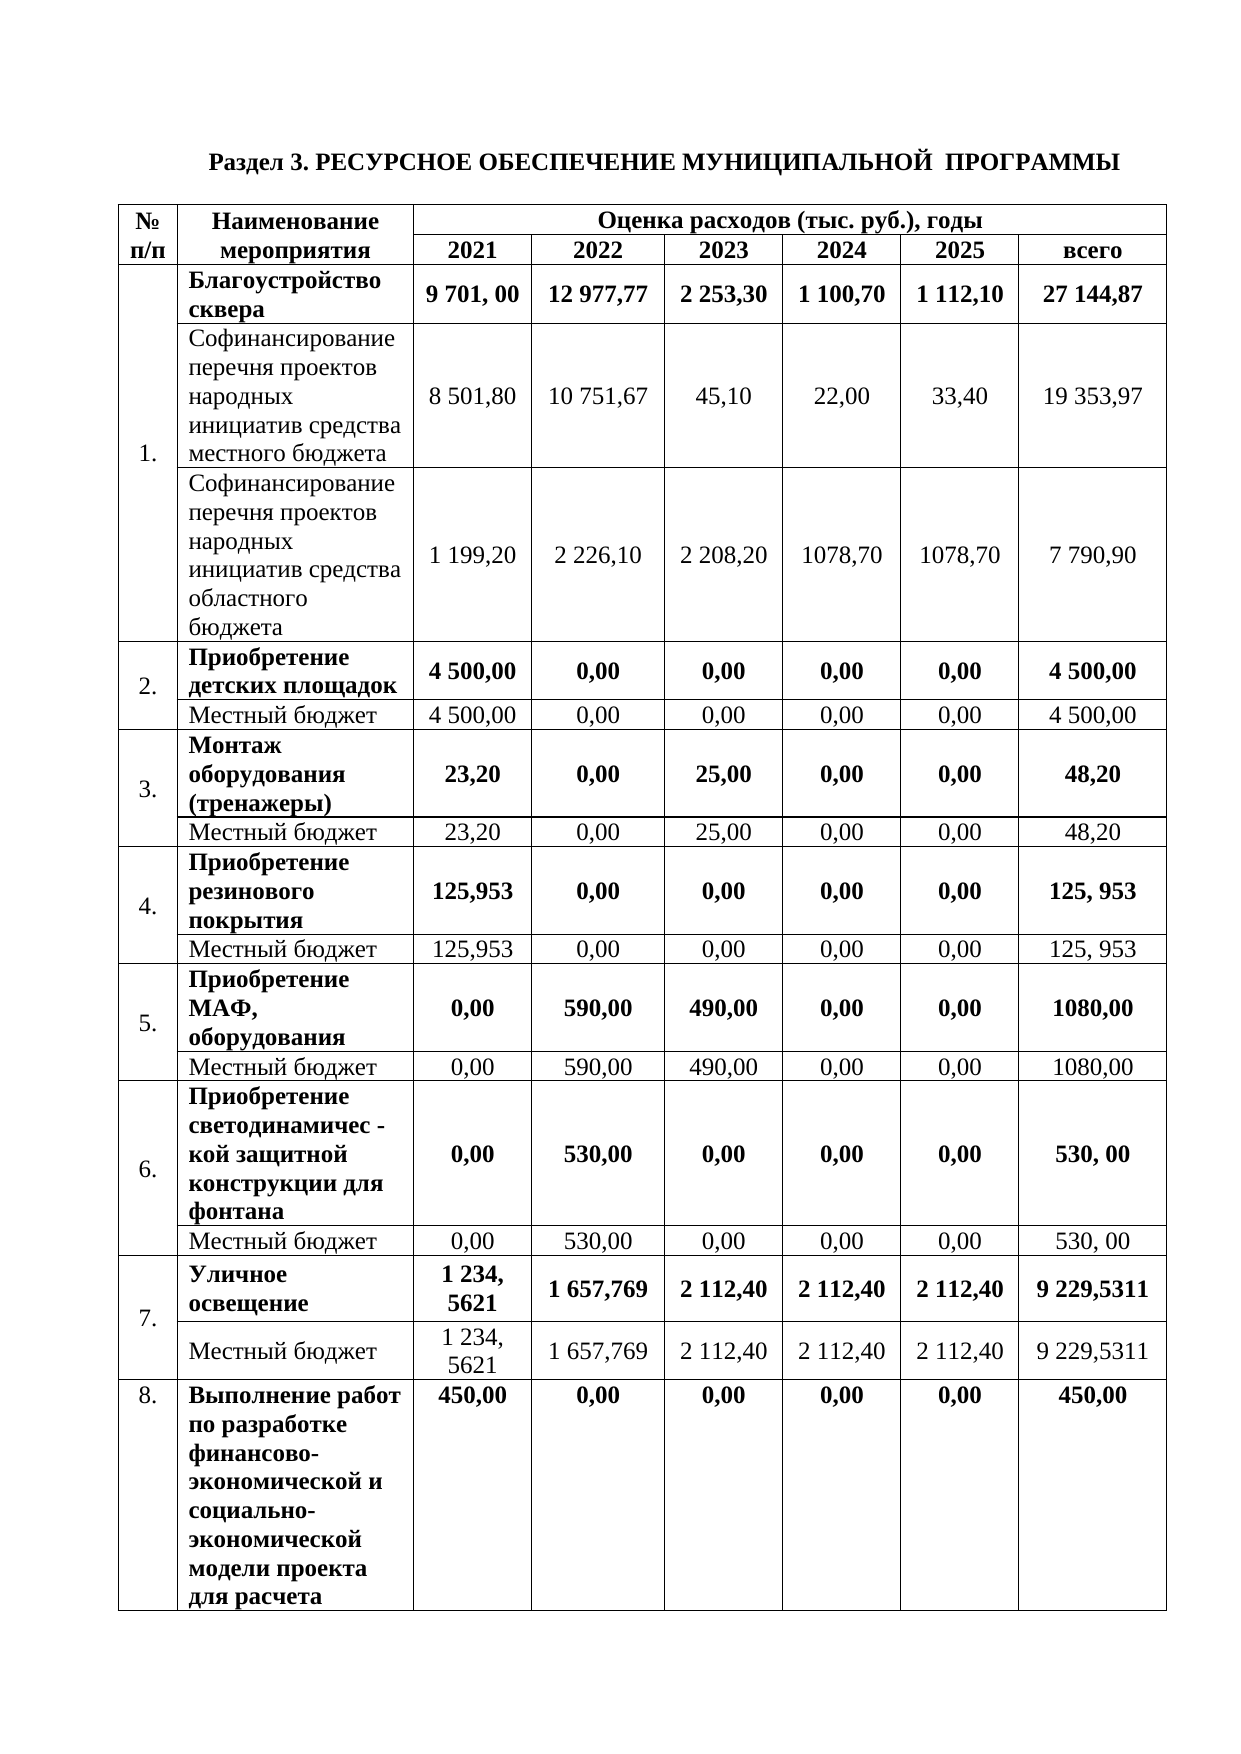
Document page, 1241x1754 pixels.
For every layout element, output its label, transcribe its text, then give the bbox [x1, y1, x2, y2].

table_cell Приобретение МАФ, оборудования [178, 964, 413, 1051]
table_cell 22,00 [783, 324, 900, 467]
table_cell 0,00 [532, 935, 664, 963]
table_cell 5. [119, 964, 177, 1080]
table_cell 590,00 [532, 964, 664, 1051]
table_cell 2 112,40 [901, 1256, 1018, 1321]
table_cell 6. [119, 1081, 177, 1255]
table_cell 0,00 [783, 700, 900, 729]
table_header Оценка расходов (тыс. руб.), годы [414, 205, 1166, 234]
table_cell 490,00 [665, 1052, 782, 1080]
table_cell Местный бюджет [178, 1052, 413, 1080]
table_cell 0,00 [532, 642, 664, 699]
table_cell 0,00 [901, 1081, 1018, 1225]
table_cell 0,00 [532, 700, 664, 729]
table_cell 530, 00 [1019, 1226, 1166, 1255]
table_cell 0,00 [783, 964, 900, 1051]
table_cell 0,00 [901, 847, 1018, 933]
table_cell 0,00 [901, 964, 1018, 1051]
table_cell Местный бюджет [178, 1322, 413, 1379]
table_cell 125, 953 [1019, 847, 1166, 933]
table_cell 0,00 [665, 1226, 782, 1255]
table_cell 0,00 [414, 964, 531, 1051]
table_cell 48,20 [1019, 818, 1166, 846]
table_cell 23,20 [414, 818, 531, 846]
table_cell 0,00 [783, 935, 900, 963]
table_cell Местный бюджет [178, 700, 413, 729]
table_cell 0,00 [783, 730, 900, 816]
table_cell 0,00 [901, 818, 1018, 846]
table_cell 0,00 [901, 700, 1018, 729]
table_cell 45,10 [665, 324, 782, 467]
table_cell 1080,00 [1019, 964, 1166, 1051]
table_cell 1 199,20 [414, 468, 531, 641]
table_cell 2 253,30 [665, 265, 782, 322]
table_cell 3. [119, 730, 177, 846]
table_cell 0,00 [783, 818, 900, 846]
table_cell 0,00 [783, 1081, 900, 1225]
table_cell 0,00 [532, 730, 664, 816]
table_cell 2 112,40 [665, 1322, 782, 1379]
table_cell 2022 [532, 235, 664, 264]
table_cell 8 501,80 [414, 324, 531, 467]
table_cell всего [1019, 235, 1166, 264]
table_cell 450,00 [1019, 1380, 1166, 1610]
table_cell 0,00 [414, 1226, 531, 1255]
table_cell 4 500,00 [1019, 642, 1166, 699]
table_cell 0,00 [665, 847, 782, 933]
table_cell 530,00 [532, 1081, 664, 1225]
table_cell Монтаж оборудования (тренажеры) [178, 730, 413, 816]
table_cell 25,00 [665, 730, 782, 816]
table_cell 450,00 [414, 1380, 531, 1610]
table_cell 7. [119, 1256, 177, 1379]
table_cell 2 208,20 [665, 468, 782, 641]
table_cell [178, 1380, 413, 1610]
table_cell 0,00 [532, 847, 664, 933]
table_cell 1 100,70 [783, 265, 900, 322]
table_cell 1080,00 [1019, 1052, 1166, 1080]
table_cell 2025 [901, 235, 1018, 264]
table_cell 0,00 [532, 1380, 664, 1610]
table_cell 25,00 [665, 818, 782, 846]
table_cell Местный бюджет [178, 818, 413, 846]
table_cell 0,00 [783, 642, 900, 699]
table_cell 7 790,90 [1019, 468, 1166, 641]
table_cell 0,00 [901, 1380, 1018, 1610]
table_cell 0,00 [901, 1226, 1018, 1255]
table_cell Приобретение светодинамичес - кой защитной конструкции для фонтана [178, 1081, 413, 1225]
table_cell 1078,70 [901, 468, 1018, 641]
table_cell 2. [119, 642, 177, 729]
table_cell Приобретение детских площадок [178, 642, 413, 699]
table_cell 2023 [665, 235, 782, 264]
table_cell 125,953 [414, 935, 531, 963]
table_header Наименование мероприятия [178, 205, 413, 264]
table_cell 4 500,00 [1019, 700, 1166, 729]
table_cell 125,953 [414, 847, 531, 933]
table_cell 530,00 [532, 1226, 664, 1255]
table_cell 1 234, 5621 [414, 1322, 531, 1379]
table_cell Местный бюджет [178, 1226, 413, 1255]
table_cell 490,00 [665, 964, 782, 1051]
table_cell 1 657,769 [532, 1322, 664, 1379]
table_cell 12 977,77 [532, 265, 664, 322]
table_cell 4 500,00 [414, 642, 531, 699]
table_cell 1 234, 5621 [414, 1256, 531, 1321]
table_cell 0,00 [901, 642, 1018, 699]
table_cell 9 229,5311 [1019, 1256, 1166, 1321]
table_cell 2 112,40 [783, 1256, 900, 1321]
table_cell 1. [119, 265, 177, 641]
table_cell 2 112,40 [665, 1256, 782, 1321]
table_cell 0,00 [783, 1226, 900, 1255]
table_cell 590,00 [532, 1052, 664, 1080]
table_cell 0,00 [665, 1081, 782, 1225]
table_cell 1 657,769 [532, 1256, 664, 1321]
table_cell Приобретение резинового покрытия [178, 847, 413, 933]
table_cell 0,00 [414, 1052, 531, 1080]
table_cell 0,00 [783, 1052, 900, 1080]
table_header №п/п [119, 205, 177, 264]
table_cell 33,40 [901, 324, 1018, 467]
table_cell 27 144,87 [1019, 265, 1166, 322]
table_cell 0,00 [665, 642, 782, 699]
table_cell Благоустройство сквера [178, 265, 413, 322]
table_cell Софинансирование перечня проектов народных инициатив средства областного бюджета [178, 468, 413, 641]
table_cell 0,00 [665, 1380, 782, 1610]
table_cell 0,00 [901, 1052, 1018, 1080]
table_cell 4 500,00 [414, 700, 531, 729]
table_cell 2 226,10 [532, 468, 664, 641]
table_cell 10 751,67 [532, 324, 664, 467]
table_cell 0,00 [783, 1380, 900, 1610]
table_cell 0,00 [665, 935, 782, 963]
table_cell 0,00 [783, 847, 900, 933]
text Раздел 3. РЕСУРСНОЕ ОБЕСПЕЧЕНИЕ МУНИЦИПАЛЬНОЙ ПРОГРАММЫ [177, 147, 1152, 176]
table_cell Софинансирование перечня проектов народных инициатив средства местного бюджета [178, 324, 413, 467]
table_cell 23,20 [414, 730, 531, 816]
table_cell 2024 [783, 235, 900, 264]
table_cell 0,00 [414, 1081, 531, 1225]
table_cell 2 112,40 [901, 1322, 1018, 1379]
table_cell 48,20 [1019, 730, 1166, 816]
table_cell 0,00 [901, 730, 1018, 816]
table_cell 125, 953 [1019, 935, 1166, 963]
table_cell Уличное освещение [178, 1256, 413, 1321]
table_cell 1078,70 [783, 468, 900, 641]
table_cell 2 112,40 [783, 1322, 900, 1379]
table_cell 530, 00 [1019, 1081, 1166, 1225]
table_cell 0,00 [901, 935, 1018, 963]
table_cell Местный бюджет [178, 935, 413, 963]
table_cell 0,00 [532, 818, 664, 846]
table_cell 4. [119, 847, 177, 963]
table_cell 19 353,97 [1019, 324, 1166, 467]
table_cell 9 701, 00 [414, 265, 531, 322]
table_cell 1 112,10 [901, 265, 1018, 322]
table_cell 9 229,5311 [1019, 1322, 1166, 1379]
table_cell 8. [119, 1380, 177, 1610]
table_cell 0,00 [665, 700, 782, 729]
table_cell 2021 [414, 235, 531, 264]
